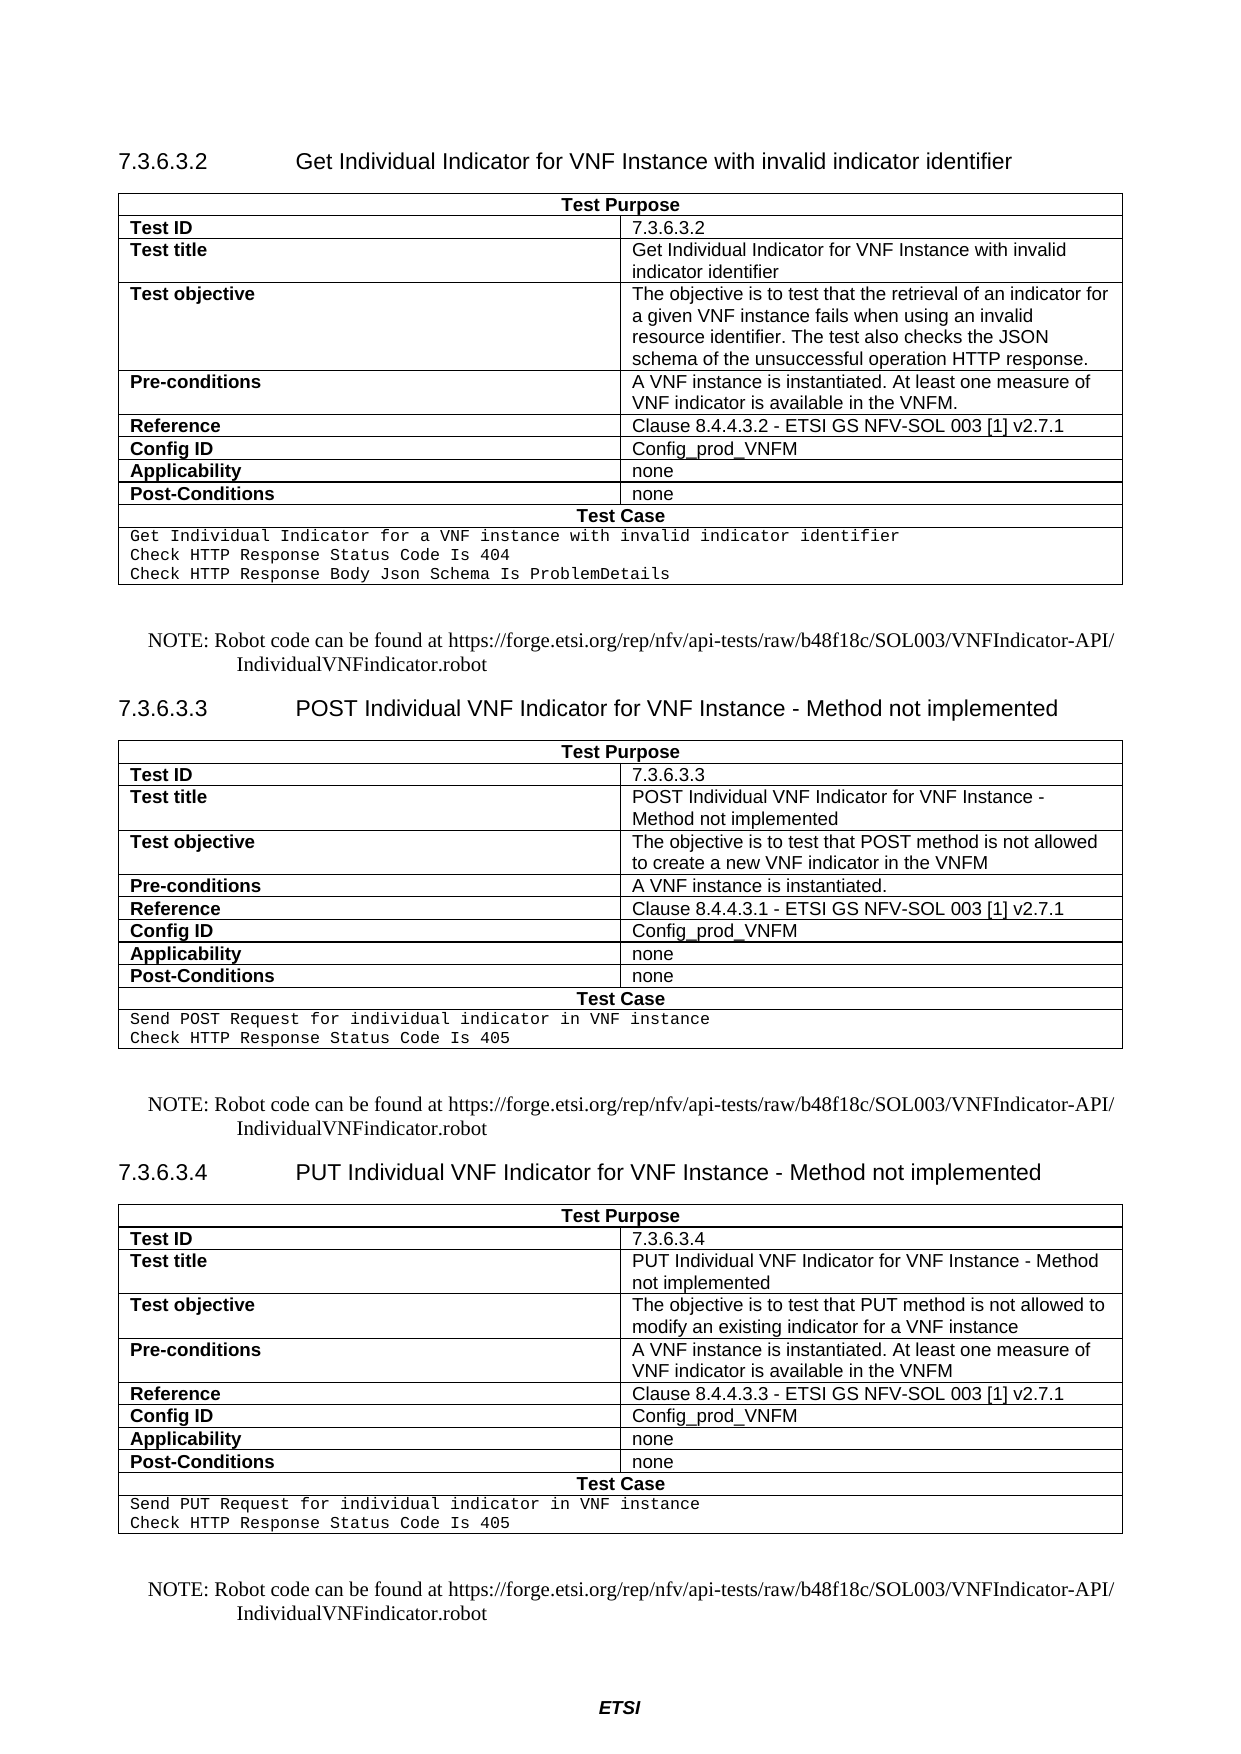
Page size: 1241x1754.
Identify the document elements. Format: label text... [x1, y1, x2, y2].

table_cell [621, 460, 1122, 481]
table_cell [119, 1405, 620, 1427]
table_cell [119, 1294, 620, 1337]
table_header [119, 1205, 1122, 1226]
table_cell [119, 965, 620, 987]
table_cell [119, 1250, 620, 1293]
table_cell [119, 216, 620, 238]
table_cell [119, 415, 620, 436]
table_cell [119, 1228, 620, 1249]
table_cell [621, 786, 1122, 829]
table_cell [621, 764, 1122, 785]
subtitle 7.3.6.3.3 POST Individual VNF Indicator for VNF Instance - Method not implemented [118, 695, 1122, 721]
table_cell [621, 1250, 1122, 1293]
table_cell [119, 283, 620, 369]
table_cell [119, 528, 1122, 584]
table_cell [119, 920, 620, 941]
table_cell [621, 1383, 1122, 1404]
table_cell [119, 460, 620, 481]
text NOTE: Robot code can be found at https://forge.etsi.org/rep/nfv/api-tests/raw/b48f18c/SOL003/VNFIndicator-API/IndividualVNFindicator.robot [148, 1092, 1122, 1140]
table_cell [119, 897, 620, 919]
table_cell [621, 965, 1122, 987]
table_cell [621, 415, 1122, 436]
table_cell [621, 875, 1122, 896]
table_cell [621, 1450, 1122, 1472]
subtitle 7.3.6.3.2 Get Individual Indicator for VNF Instance with invalid indicator identifier [118, 148, 1122, 174]
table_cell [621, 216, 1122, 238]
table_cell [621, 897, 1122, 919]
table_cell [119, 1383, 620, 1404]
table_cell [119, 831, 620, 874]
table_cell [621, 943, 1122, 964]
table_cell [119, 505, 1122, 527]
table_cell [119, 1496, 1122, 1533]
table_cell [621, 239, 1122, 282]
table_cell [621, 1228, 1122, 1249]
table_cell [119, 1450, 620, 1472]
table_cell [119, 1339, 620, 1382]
text NOTE: Robot code can be found at https://forge.etsi.org/rep/nfv/api-tests/raw/b48f18c/SOL003/VNFIndicator-API/IndividualVNFindicator.robot [148, 628, 1122, 676]
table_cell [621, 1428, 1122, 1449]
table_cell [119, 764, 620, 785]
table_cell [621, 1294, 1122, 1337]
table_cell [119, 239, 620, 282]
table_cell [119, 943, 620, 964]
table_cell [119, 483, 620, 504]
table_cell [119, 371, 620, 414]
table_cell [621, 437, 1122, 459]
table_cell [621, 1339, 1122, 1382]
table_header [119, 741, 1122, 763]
subtitle 7.3.6.3.4 PUT Individual VNF Indicator for VNF Instance - Method not implemented [118, 1159, 1122, 1185]
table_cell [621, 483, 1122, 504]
text NOTE: Robot code can be found at https://forge.etsi.org/rep/nfv/api-tests/raw/b48f18c/SOL003/VNFIndicator-API/IndividualVNFindicator.robot [148, 1577, 1122, 1625]
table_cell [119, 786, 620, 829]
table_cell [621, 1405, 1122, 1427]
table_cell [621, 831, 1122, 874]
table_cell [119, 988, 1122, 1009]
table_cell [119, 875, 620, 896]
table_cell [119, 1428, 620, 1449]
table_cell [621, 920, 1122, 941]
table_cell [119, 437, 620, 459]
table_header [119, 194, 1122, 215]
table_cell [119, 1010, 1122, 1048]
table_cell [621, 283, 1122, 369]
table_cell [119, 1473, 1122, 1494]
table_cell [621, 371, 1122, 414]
